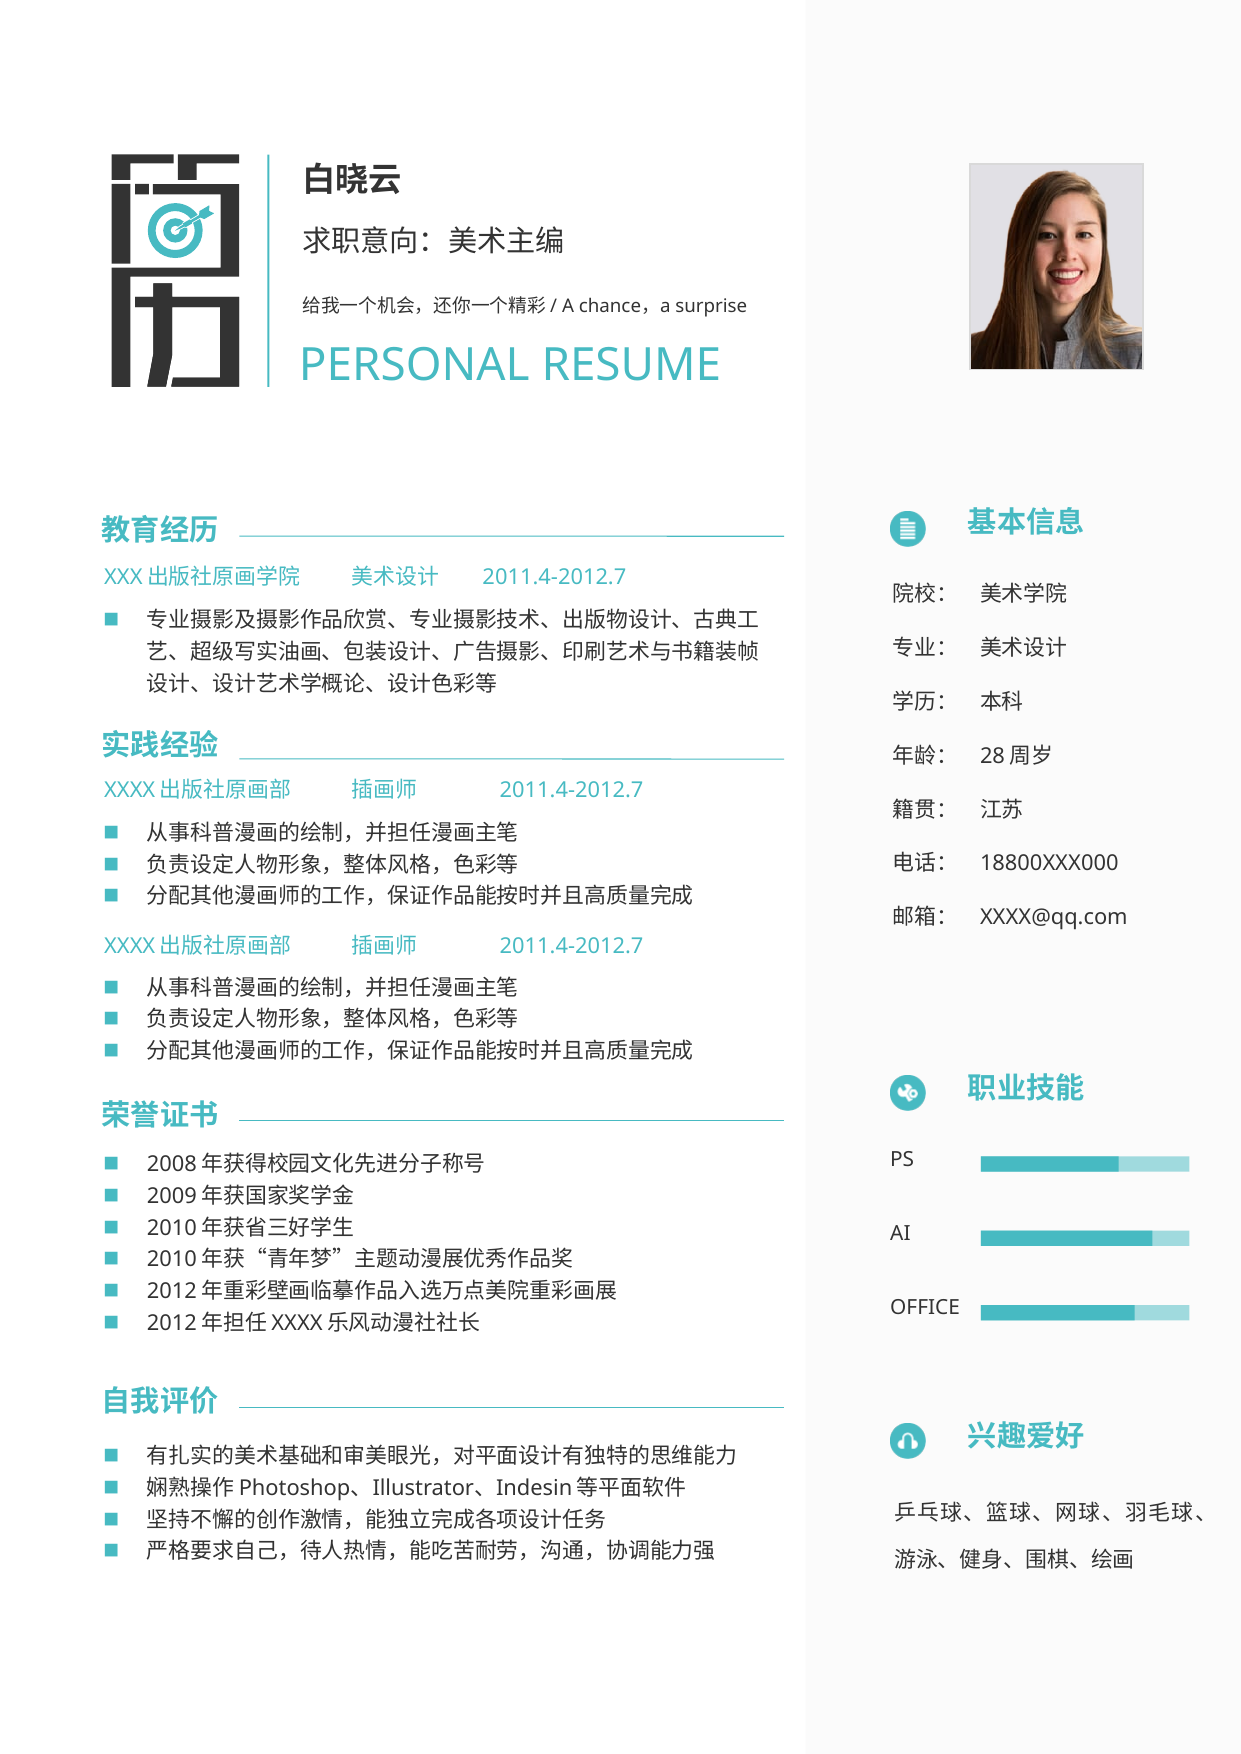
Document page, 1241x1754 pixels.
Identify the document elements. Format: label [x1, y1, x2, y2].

picture [890, 511, 926, 547]
picture [890, 1075, 926, 1111]
picture [971, 165, 1142, 369]
picture [890, 1423, 926, 1459]
